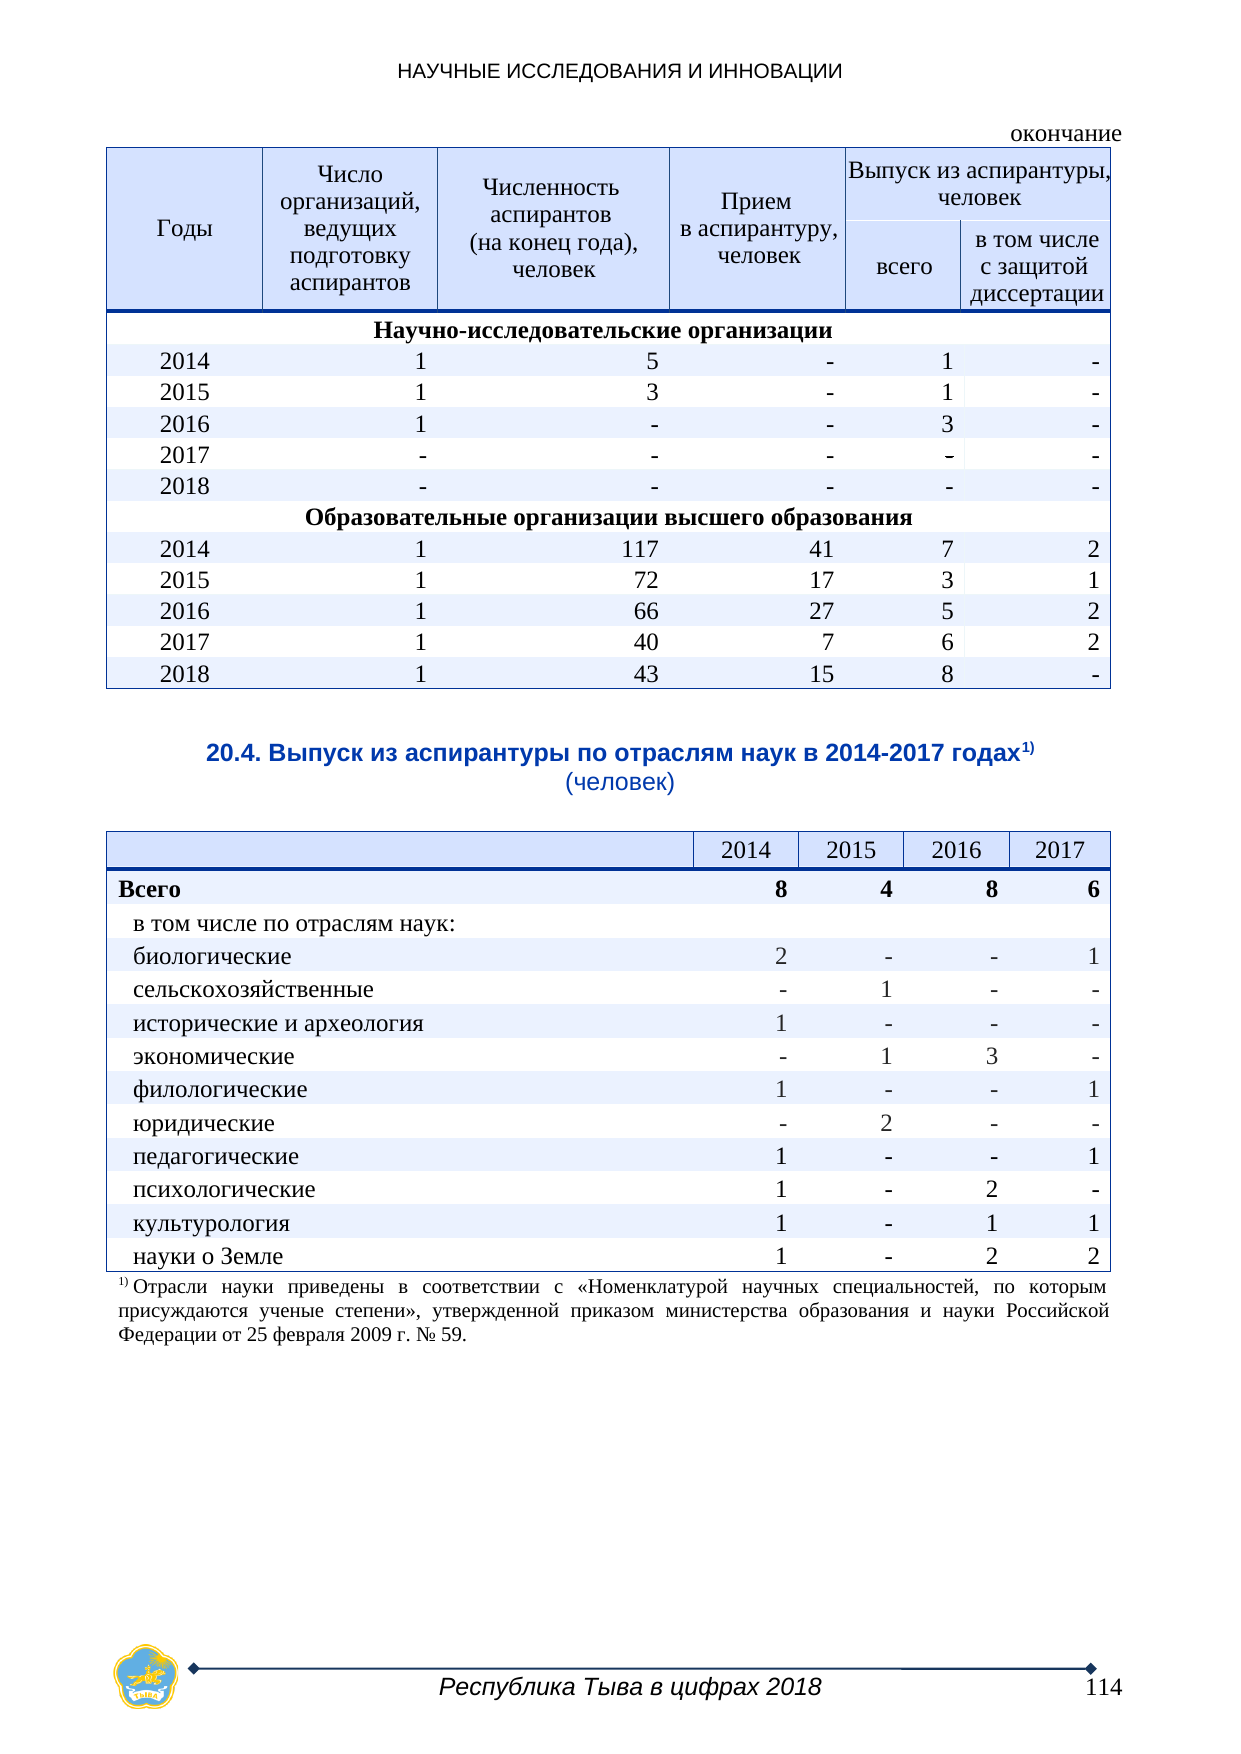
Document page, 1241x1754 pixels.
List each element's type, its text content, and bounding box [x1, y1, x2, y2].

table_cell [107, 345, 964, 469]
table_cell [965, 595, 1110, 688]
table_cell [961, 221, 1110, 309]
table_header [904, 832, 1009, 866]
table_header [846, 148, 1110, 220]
picture [113, 1644, 179, 1709]
subtitle 20.4. Выпуск из аспирантуры по отраслям наук в 2014-2017 годах1) [118, 738, 1122, 767]
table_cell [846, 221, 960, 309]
text окончание [118, 118, 1122, 147]
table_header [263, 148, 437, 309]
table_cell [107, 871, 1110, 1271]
text (человек) [118, 767, 1122, 796]
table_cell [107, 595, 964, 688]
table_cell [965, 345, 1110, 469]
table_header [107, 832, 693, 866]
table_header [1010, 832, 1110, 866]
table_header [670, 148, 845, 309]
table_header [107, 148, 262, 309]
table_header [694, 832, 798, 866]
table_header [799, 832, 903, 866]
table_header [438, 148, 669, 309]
text 1) Отрасли науки приведены в соответствии с «Номенклатурой научных специальностей, по которым присуждаются ученые степени», утвержденной приказом министерства образования и науки Российской Федерации от 25 февраля 2009 г. № 59. [118, 1274, 1122, 1346]
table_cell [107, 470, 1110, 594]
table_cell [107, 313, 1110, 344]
